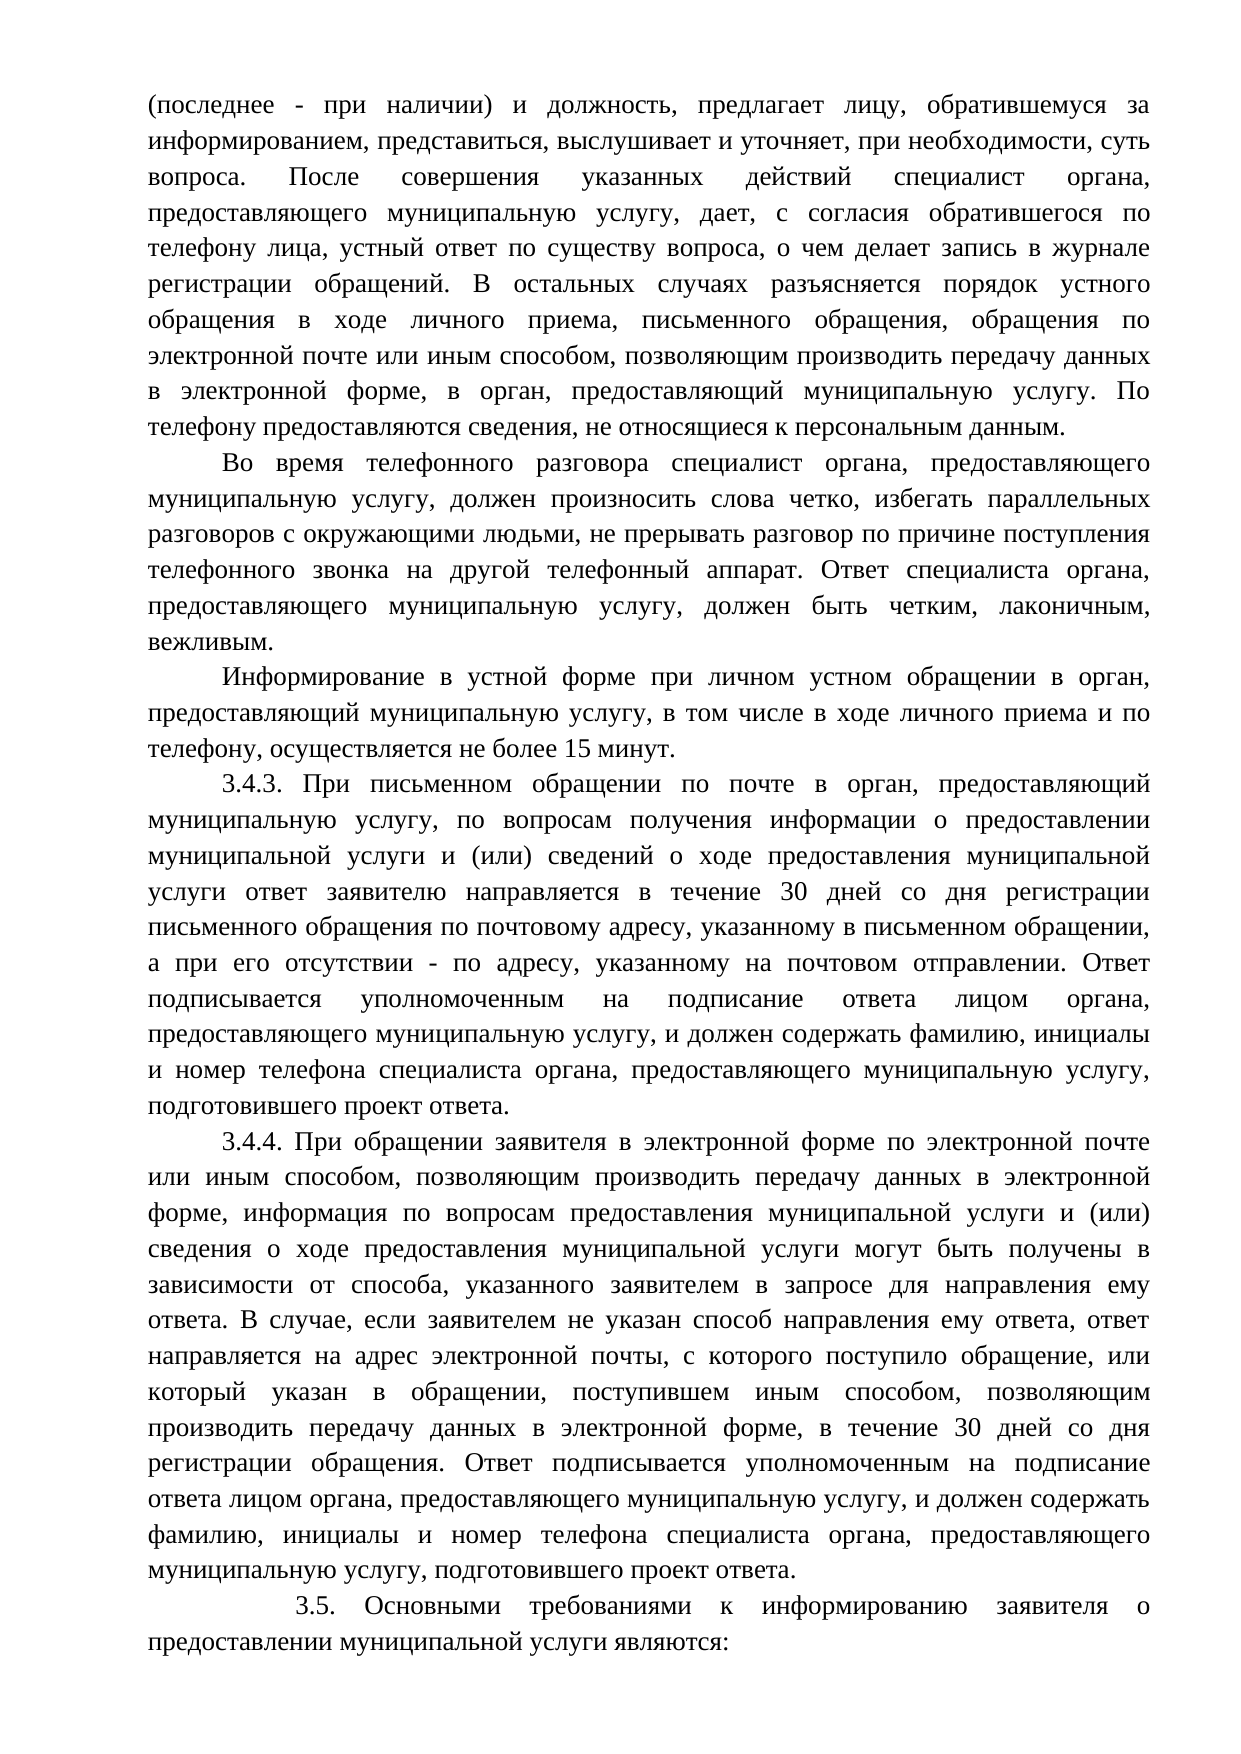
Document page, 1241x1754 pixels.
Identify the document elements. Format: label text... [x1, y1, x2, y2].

text 3.5. Основными требованиями к информированию заявителя о предоставлении муниципальной услуги являются: [148, 1589, 1152, 1656]
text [148, 89, 1152, 441]
text Информирование в устной форме при личном устном обращении в орган, предоставляющий муниципальную услугу, в том числе в ходе личного приема и по телефону, осуществляется не более 15 минут. [148, 660, 1152, 763]
text Во время телефонного разговора специалист органа, предоставляющего муниципальную услугу, должен произносить слова четко, избегать параллельных разговоров с окружающими людьми, не прерывать разговор по причине поступления телефонного звонка на другой телефонный аппарат. Ответ специалиста органа, предоставляющего муниципальную услугу, должен быть четким, лаконичным, вежливым. [148, 446, 1152, 656]
text 3.4.3. При письменном обращении по почте в орган, предоставляющий муниципальную услугу, по вопросам получения информации о предоставлении муниципальной услуги и (или) сведений о ходе предоставления муниципальной услуги ответ заявителю направляется в течение 30 дней со дня регистрации письменного обращения по почтовому адресу, указанному в письменном обращении, а при его отсутствии - по адресу, указанному на почтовом отправлении. Ответ подписывается уполномоченным на подписание ответа лицом органа, предоставляющего муниципальную услугу, и должен содержать фамилию, инициалы и номер телефона специалиста органа, предоставляющего муниципальную услугу, подготовившего проект ответа. [148, 767, 1152, 1120]
text 3.4.4. При обращении заявителя в электронной форме по электронной почте или иным способом, позволяющим производить передачу данных в электронной форме, информация по вопросам предоставления муниципальной услуги и (или) сведения о ходе предоставления муниципальной услуги могут быть получены в зависимости от способа, указанного заявителем в запросе для направления ему ответа. В случае, если заявителем не указан способ направления ему ответа, ответ направляется на адрес электронной почты, с которого поступило обращение, или который указан в обращении, поступившем иным способом, позволяющим производить передачу данных в электронной форме, в течение 30 дней со дня регистрации обращения. Ответ подписывается уполномоченным на подписание ответа лицом органа, предоставляющего муниципальную услугу, и должен содержать фамилию, инициалы и номер телефона специалиста органа, предоставляющего муниципальную услугу, подготовившего проект ответа. [148, 1125, 1152, 1585]
